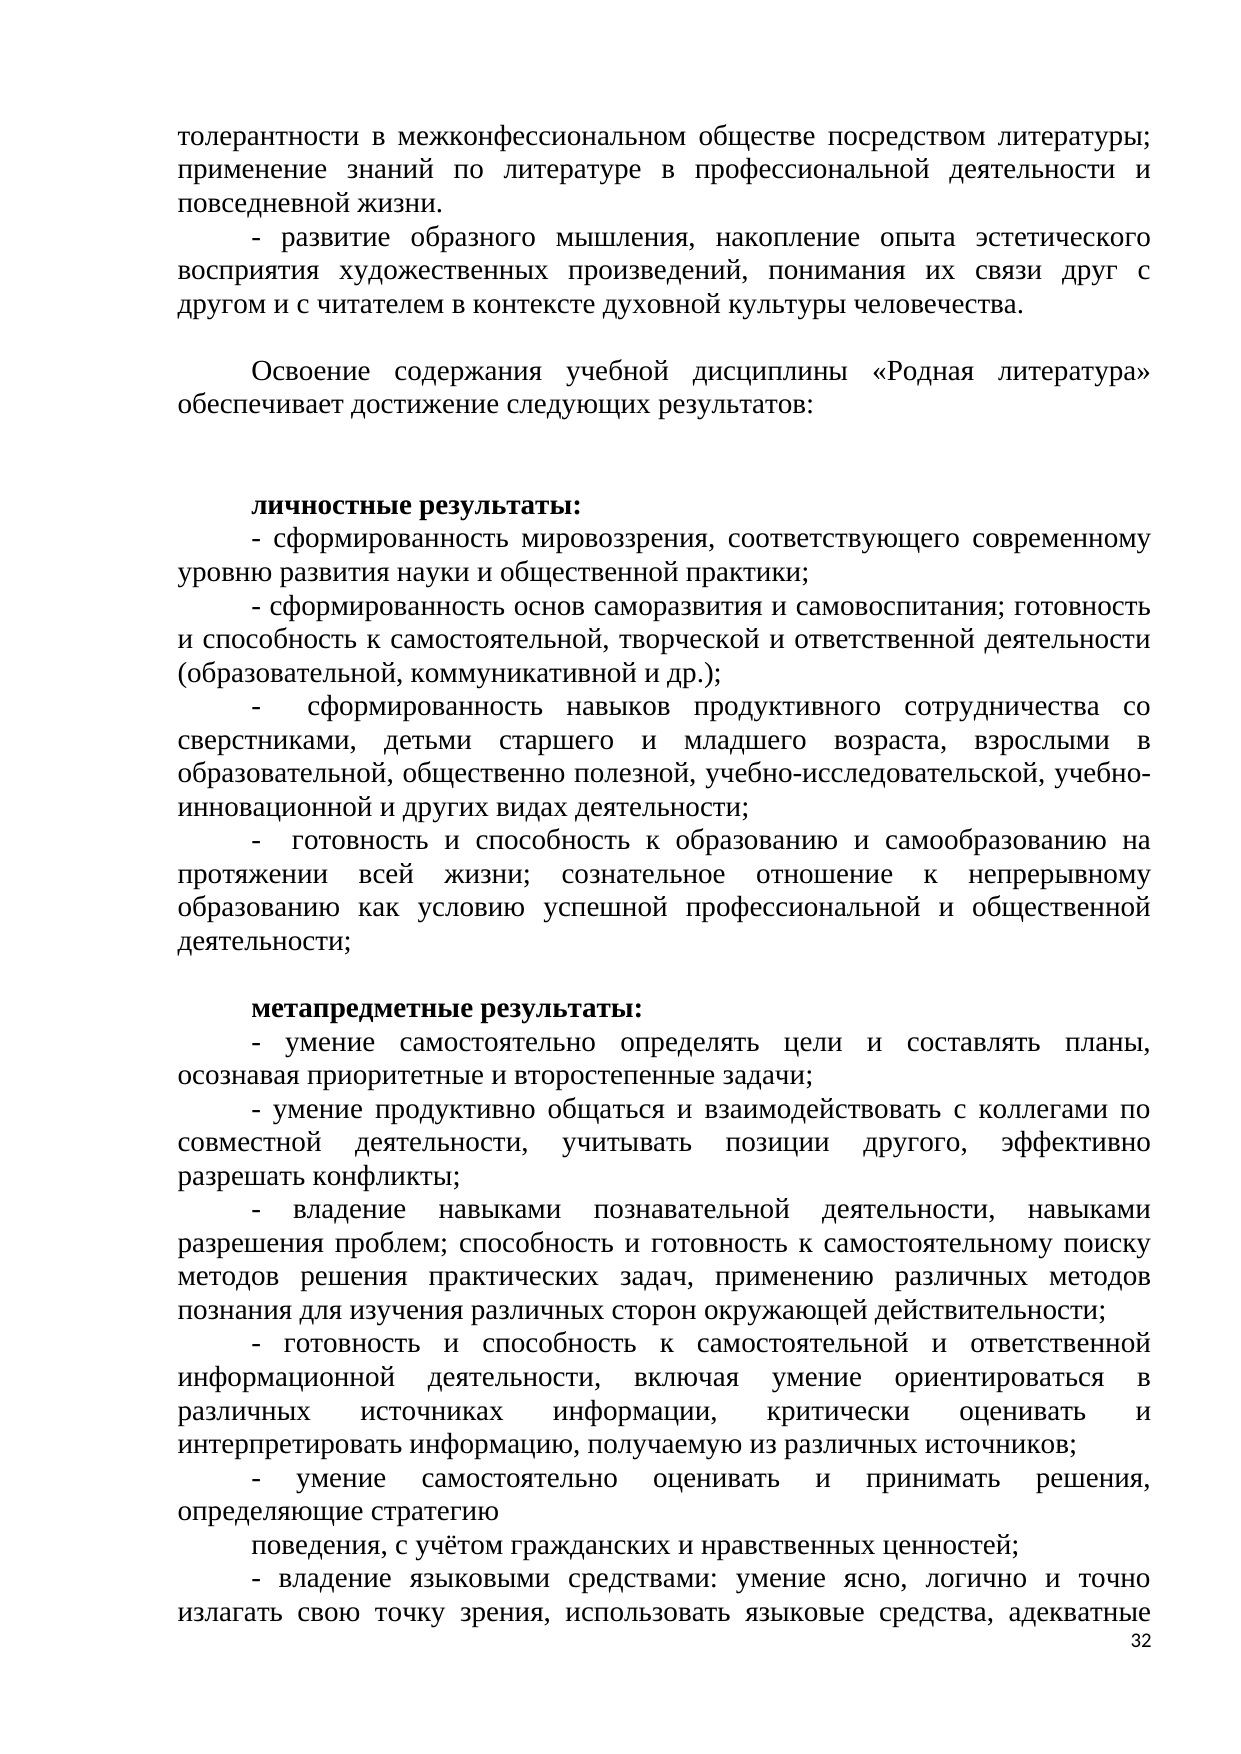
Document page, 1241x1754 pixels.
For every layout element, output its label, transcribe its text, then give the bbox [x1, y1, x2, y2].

text Освоение содержания учебной дисциплины «Родная литература» обеспечивает достижение следующих результатов: [177, 353, 1152, 420]
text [177, 118, 1152, 219]
text - развитие образного мышления, накопление опыта эстетического восприятия художественных произведений, понимания их связи друг с другом и с читателем в контексте духовной культуры человечества. [177, 219, 1152, 319]
text - готовность и способность к образованию и самообразованию на протяжении всей жизни; сознательное отношение к непрерывному образованию как условию успешной профессиональной и общественной деятельности; [177, 822, 1152, 957]
text - умение продуктивно общаться и взаимодействовать с коллегами по совместной деятельности, учитывать позиции другого, эффективно разрешать конфликты; [177, 1091, 1152, 1191]
text - умение самостоятельно оценивать и принимать решения, определяющие стратегию [177, 1460, 1152, 1527]
text - владение навыками познавательной деятельности, навыками разрешения проблем; способность и готовность к самостоятельному поиску методов решения практических задач, применению различных методов познания для изучения различных сторон окружающей действительности; [177, 1191, 1152, 1326]
text поведения, с учётом гражданских и нравственных ценностей; [177, 1527, 1152, 1560]
text метапредметные результаты: [177, 990, 1152, 1024]
text - готовность и способность к самостоятельной и ответственной информационной деятельности, включая умение ориентироваться в различных источниках информации, критически оценивать и интерпретировать информацию, получаемую из различных источников; [177, 1326, 1152, 1460]
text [177, 1560, 1152, 1627]
text личностные результаты: [177, 487, 1152, 521]
text - умение самостоятельно определять цели и составлять планы, осознавая приоритетные и второстепенные задачи; [177, 1024, 1152, 1091]
text - сформированность навыков продуктивного сотрудничества со сверстниками, детьми старшего и младшего возраста, взрослыми в образовательной, общественно полезной, учебно-исследовательской, учебно-инновационной и других видах деятельности; [177, 688, 1152, 822]
text - сформированность мировоззрения, соответствующего современному уровню развития науки и общественной практики; [177, 521, 1152, 588]
text - сформированность основ саморазвития и самовоспитания; готовность и способность к самостоятельной, творческой и ответственной деятельности (образовательной, коммуникативной и др.); [177, 588, 1152, 688]
